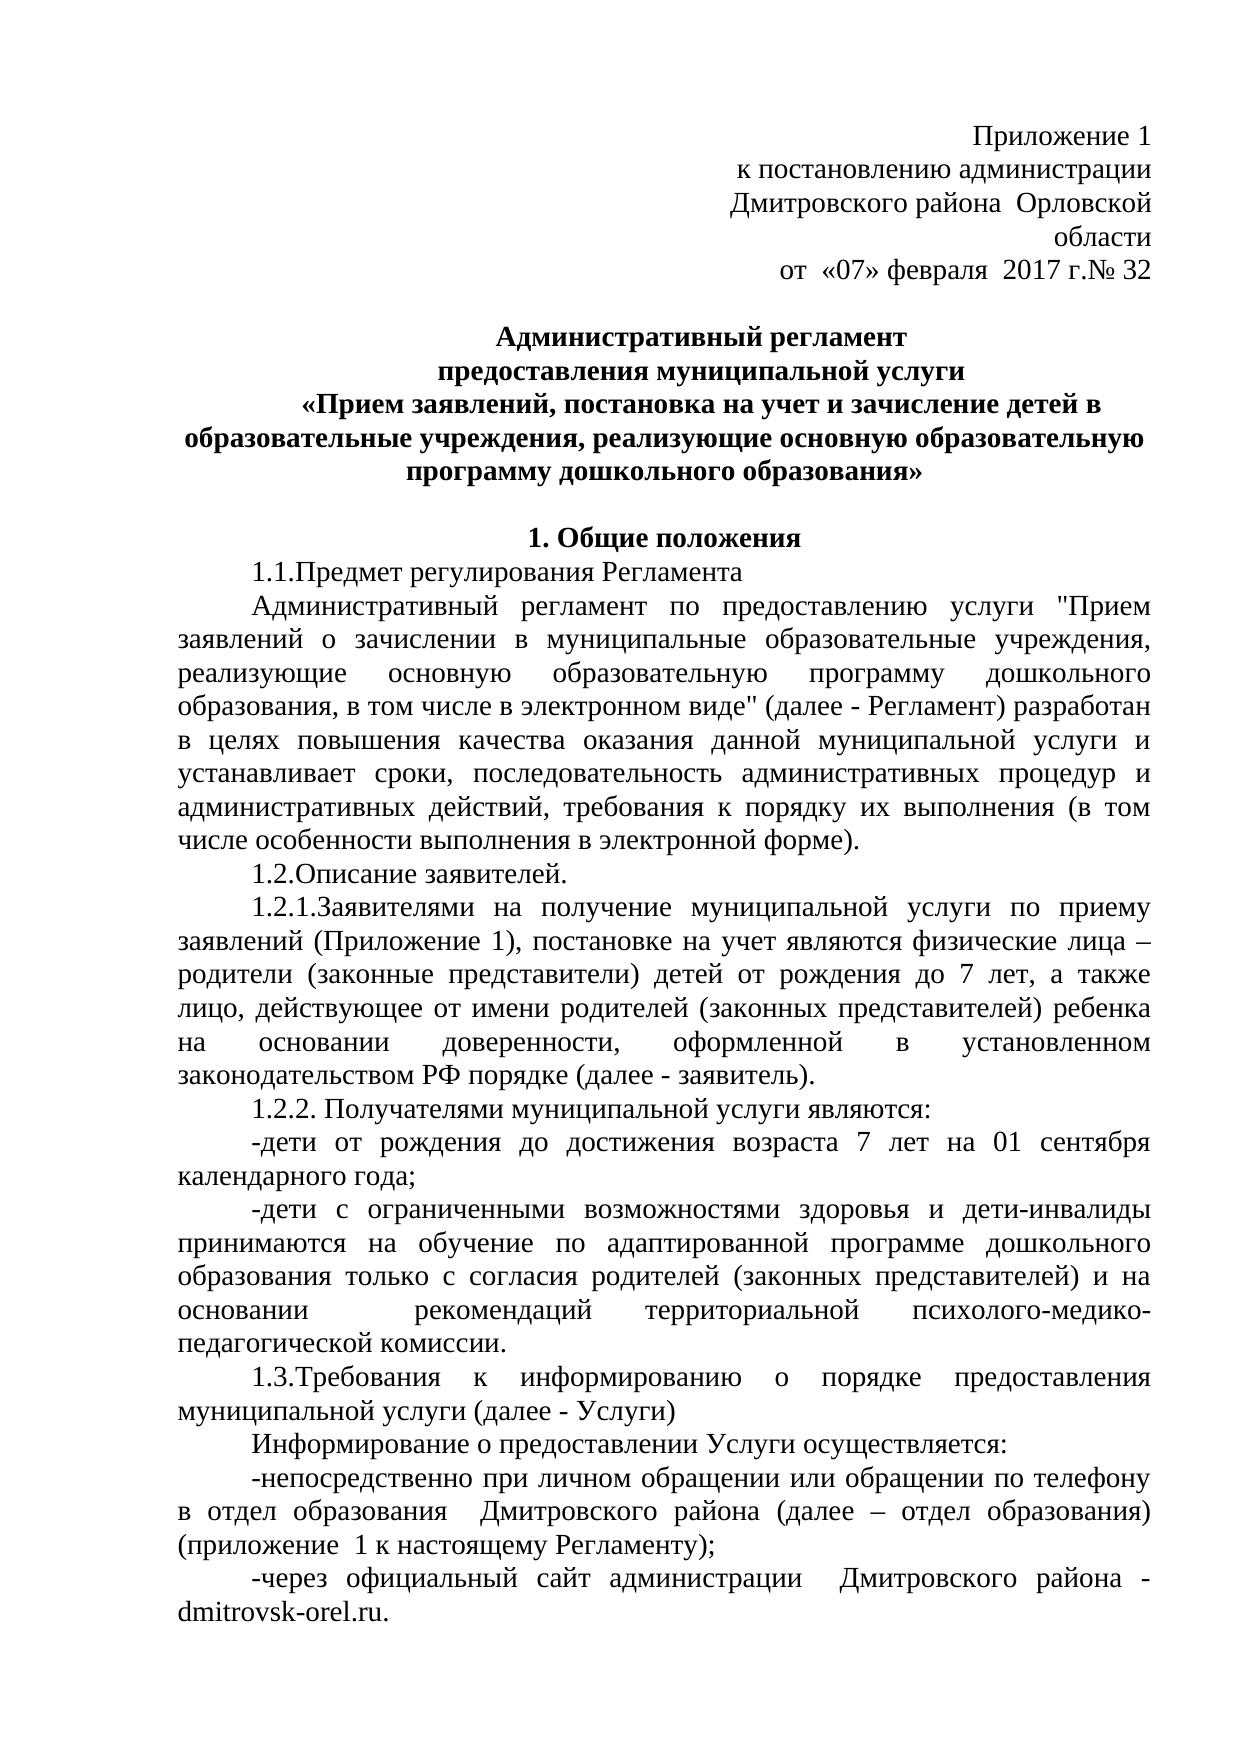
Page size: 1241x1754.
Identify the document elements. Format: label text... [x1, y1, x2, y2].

text 1.2.Описание заявителей. [177, 856, 1152, 889]
text «Прием заявлений, постановка на учет и зачисление детей в образовательные учреждения, реализующие основную образовательную программу дошкольного образования» [177, 386, 1152, 487]
text Приложение 1 [177, 118, 1152, 152]
text -дети с ограниченными возможностями здоровья и дети-инвалиды принимаются на обучение по адаптированной программе дошкольного образования только с согласия родителей (законных представителей) и на основании рекомендаций территориальной психолого-медико-педагогической комиссии. [177, 1191, 1152, 1359]
text 1.1.Предмет регулирования Регламента [177, 554, 1152, 588]
text 1. Общие положения [177, 521, 1152, 554]
text 1.2.2. Получателями муниципальной услуги являются: [177, 1091, 1152, 1124]
text к постановлению администрации [177, 152, 1152, 185]
text Административный регламент по предоставлению услуги "Прием заявлений о зачислении в муниципальные образовательные учреждения, реализующие основную образовательную программу дошкольного образования, в том числе в электронном виде" (далее - Регламент) разработан в целях повышения качества оказания данной муниципальной услуги и устанавливает сроки, последовательность административных процедур и административных действий, требования к порядку их выполнения (в том числе особенности выполнения в электронной форме). [177, 588, 1152, 856]
text -дети от рождения до достижения возраста 7 лет на 01 сентября календарного года; [177, 1124, 1152, 1191]
text Административный регламент [177, 319, 1152, 353]
text предоставления муниципальной услуги [177, 353, 1152, 386]
text 1.2.1.Заявителями на получение муниципальной услуги по приему заявлений (Приложение 1), постановке на учет являются физические лица – родители (законные представители) детей от рождения до 7 лет, а также лицо, действующее от имени родителей (законных представителей) ребенка на основании доверенности, оформленной в установленном законодательством РФ порядке (далее - заявитель). [177, 889, 1152, 1091]
text Информирование о предоставлении Услуги осуществляется: [177, 1426, 1152, 1460]
text -через официальный сайт администрации Дмитровского района - dmitrovsk-orel.ru. [177, 1560, 1152, 1627]
text от «07» февраля 2017 г.№ 32 [177, 252, 1152, 286]
text -непосредственно при личном обращении или обращении по телефону в отдел образования Дмитровского района (далее – отдел образования) (приложение 1 к настоящему Регламенту); [177, 1460, 1152, 1560]
text Дмитровского района Орловской области [177, 185, 1152, 252]
text 1.3.Требования к информированию о порядке предоставления муниципальной услуги (далее - Услуги) [177, 1359, 1152, 1426]
